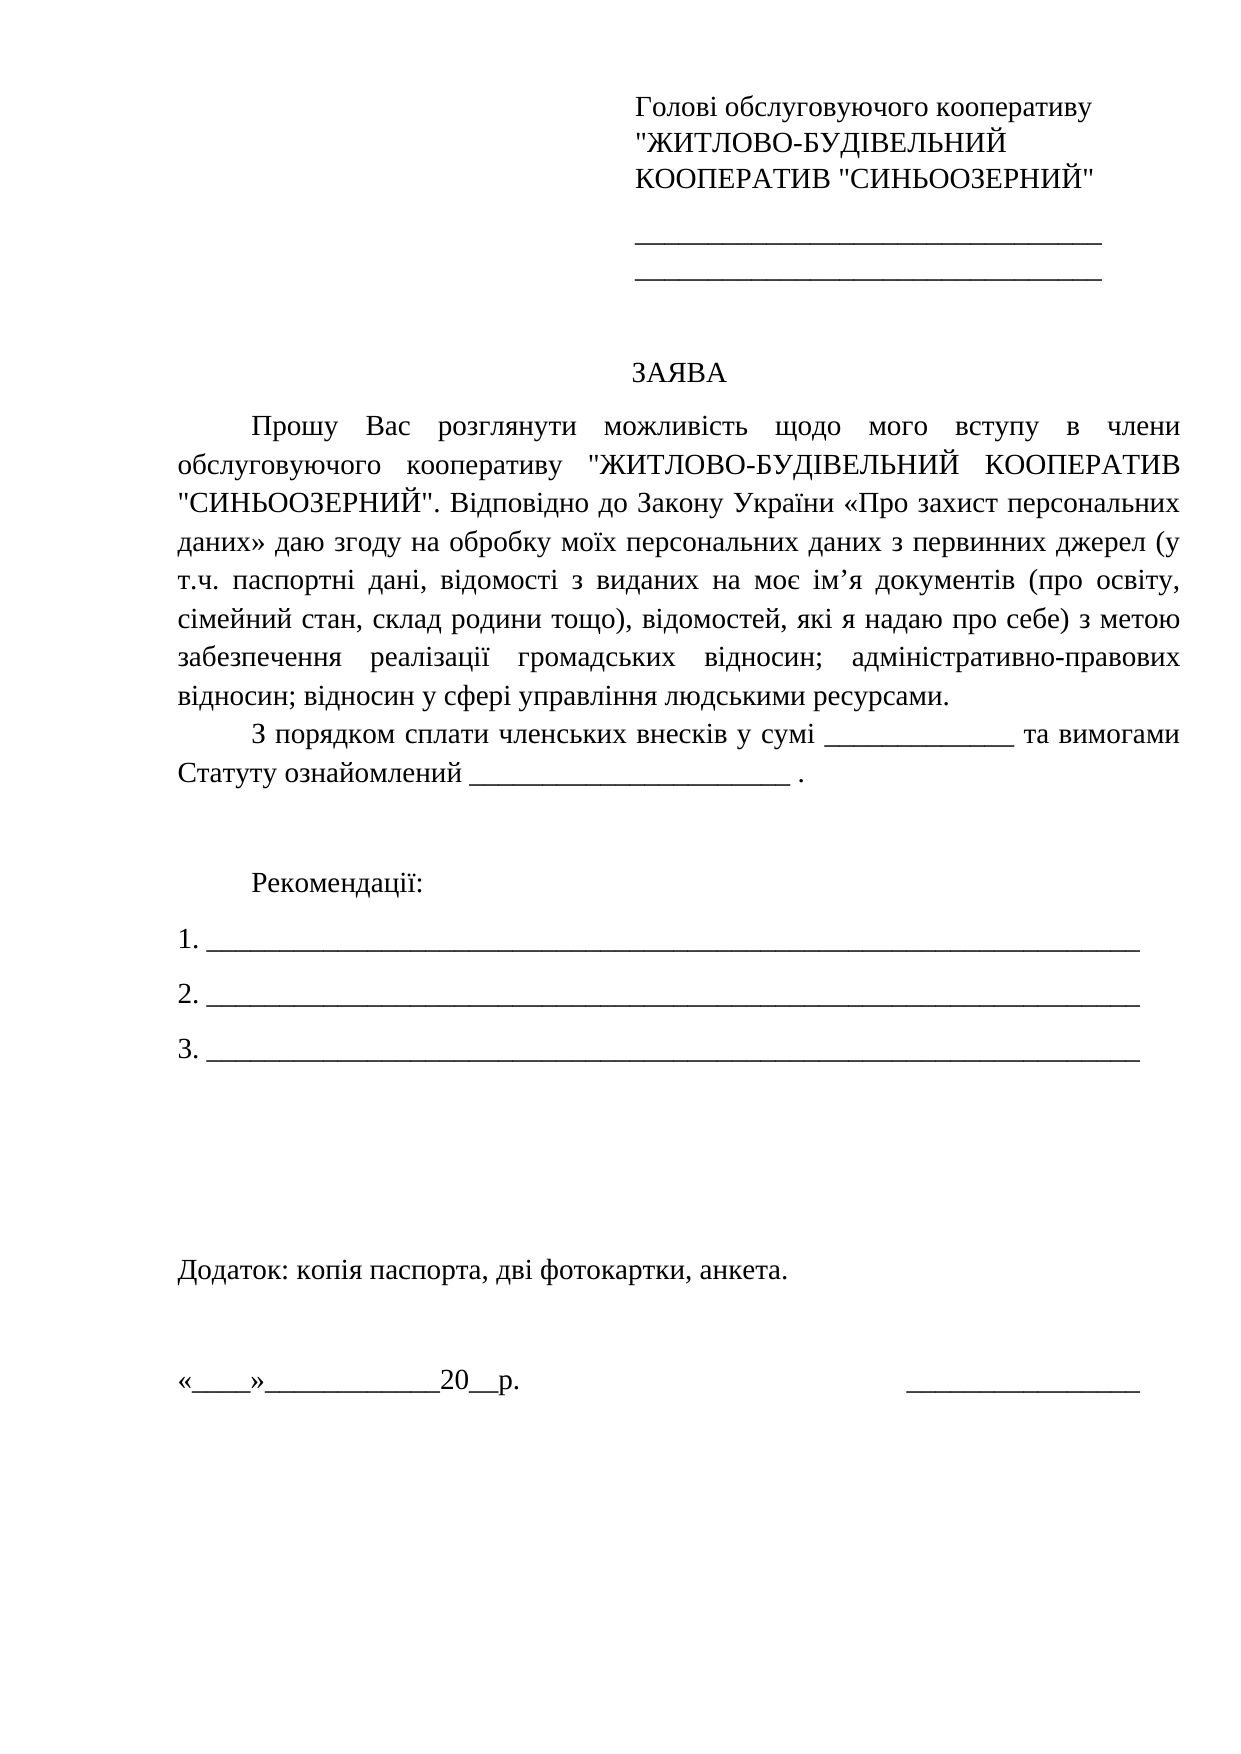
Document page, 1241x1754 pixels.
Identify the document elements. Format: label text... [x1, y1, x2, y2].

text Голові обслуговуючого кооперативу "ЖИТЛОВО-БУДІВЕЛЬНИЙ КООПЕРАТИВ "СИНЬООЗЕРНИЙ" [635, 89, 1181, 194]
text 3. ________________________________________________________________ [177, 1031, 1181, 1065]
text Рекомендації: [177, 866, 1181, 899]
text Додаток: копія паспорта, дві фотокартки, анкета. [177, 1252, 1181, 1286]
text ЗАЯВА [177, 356, 1181, 389]
text 2. ________________________________________________________________ [177, 976, 1181, 1009]
text 1. ________________________________________________________________ [177, 921, 1181, 954]
text Прошу Вас розглянути можливість щодо мого вступу в члени обслуговуючого кооперативу "ЖИТЛОВО-БУДІВЕЛЬНИЙ КООПЕРАТИВ "СИНЬООЗЕРНИЙ". Відповідно до Закону України «Про захист персональних даних» даю згоду на обробку моїх персональних даних з первинних джерел (у т.ч. паспортні дані, відомості з виданих на моє ім’я документів (про освіту, сімейний стан, склад родини тощо), відомостей, які я надаю про себе) з метою забезпечення реалізації громадських відносин; адміністративно-правових відносин; відносин у сфері управління людськими ресурсами. [177, 408, 1181, 712]
text З порядком сплати членських внесків у сумі _____________ та вимогами Статуту ознайомлений ______________________ . [177, 717, 1181, 789]
text «____»____________20__р. ________________ [177, 1362, 1181, 1396]
text ________________________________ ________________________________ [635, 214, 1181, 283]
